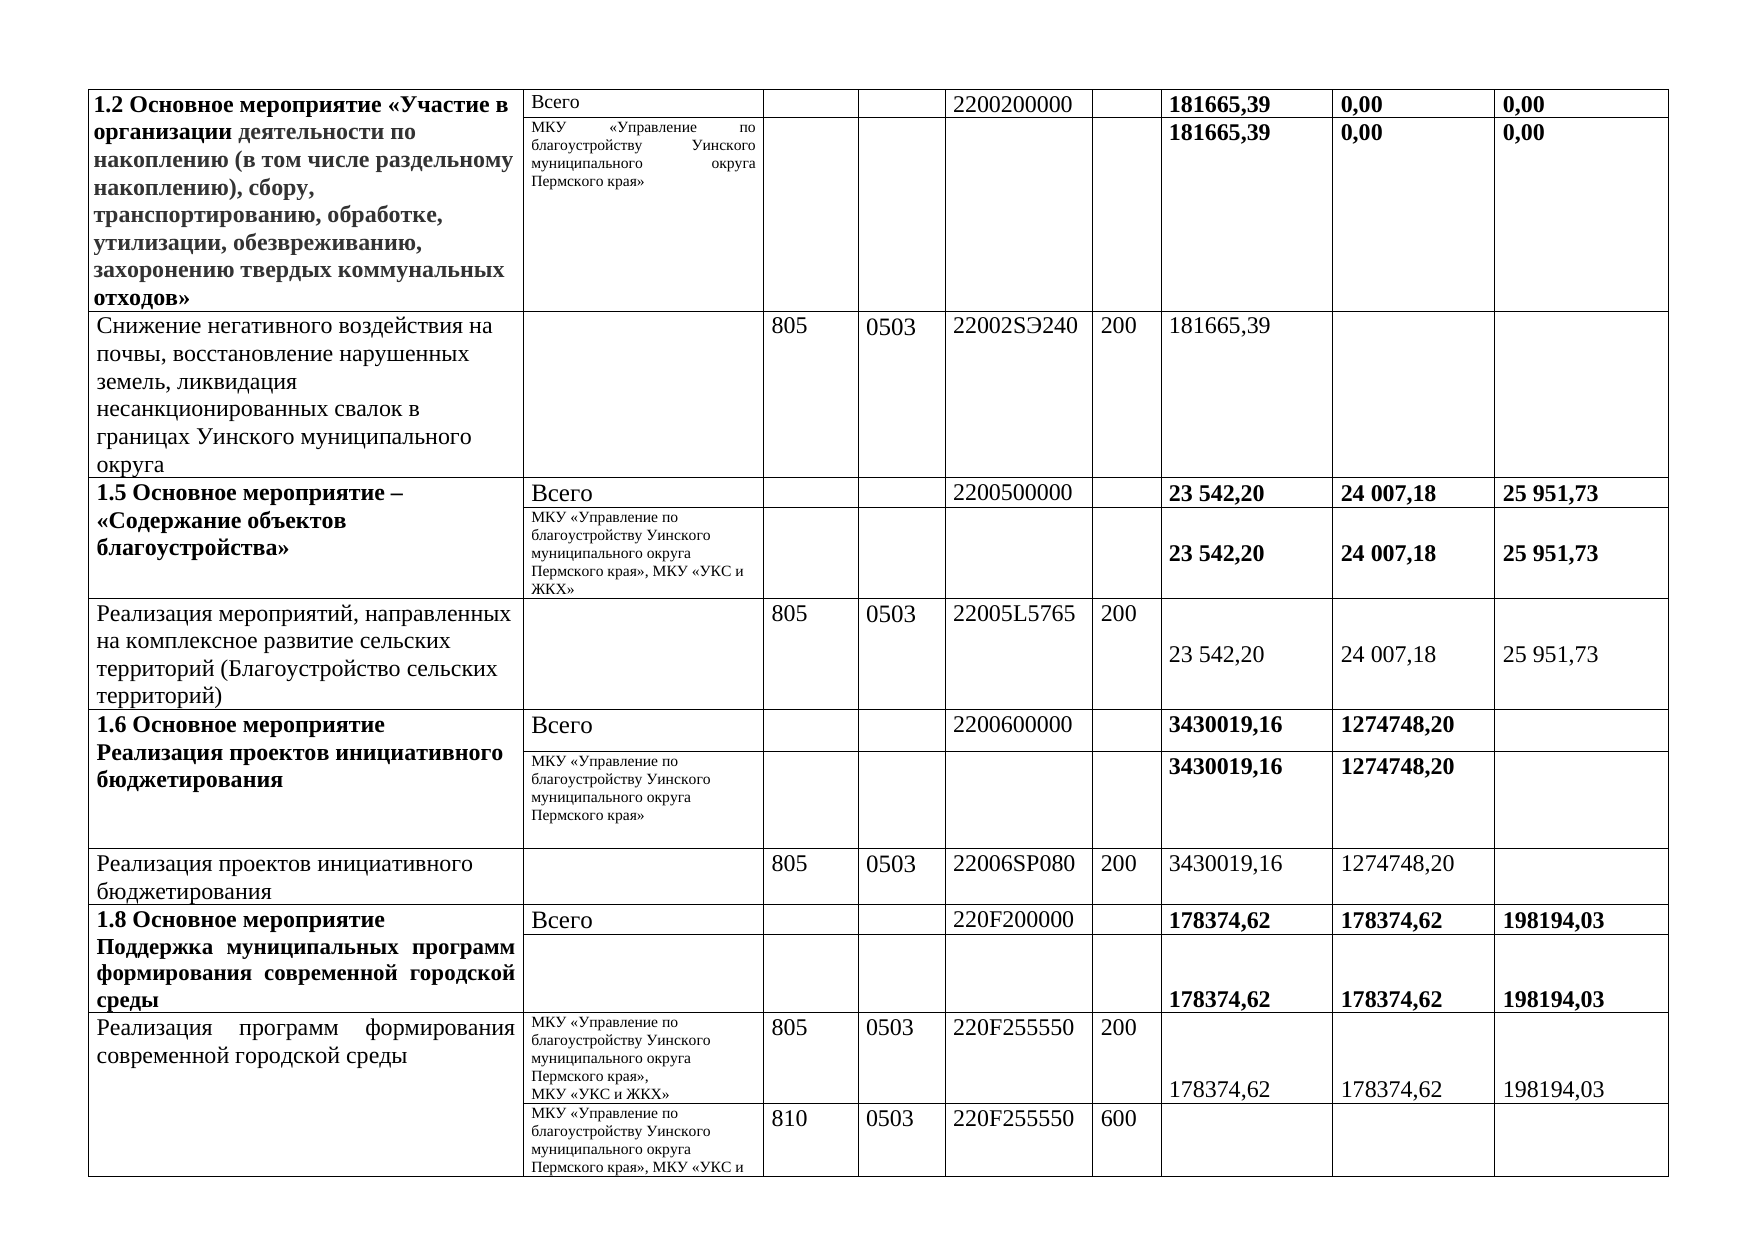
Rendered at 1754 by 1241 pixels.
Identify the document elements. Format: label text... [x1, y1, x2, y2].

table_cell [1495, 312, 1668, 477]
table_cell Всего [524, 905, 763, 934]
table_cell 220F255550 [946, 1104, 1092, 1176]
table_cell [1495, 849, 1668, 904]
table_cell 0503 [859, 312, 945, 477]
table_cell [524, 312, 763, 477]
table_cell 178374,62 [1333, 905, 1494, 934]
table_cell [764, 508, 858, 598]
table_cell 22006SР080 [946, 849, 1092, 904]
table_cell [859, 905, 945, 934]
table_cell 24 007,18 [1333, 508, 1494, 598]
table_cell [859, 752, 945, 848]
table_cell [1093, 752, 1161, 848]
table_cell МКУ «Управление по благоустройству Уинского муниципального округа Пермского края» [524, 118, 763, 311]
table_cell [1162, 1104, 1332, 1176]
table_cell [1333, 312, 1494, 477]
table_cell [1093, 478, 1161, 507]
table_cell 0503 [859, 1104, 945, 1176]
table_cell 200 [1093, 312, 1161, 477]
table_cell [859, 118, 945, 311]
table_cell [1333, 1104, 1494, 1176]
table_cell 1274748,20 [1333, 849, 1494, 904]
table_cell 3430019,16 [1162, 752, 1332, 848]
table_cell 0,00 [1495, 90, 1668, 117]
table_cell 2200600000 [946, 710, 1092, 751]
table_cell [1495, 710, 1668, 751]
table_cell [524, 599, 763, 709]
table_cell [946, 508, 1092, 598]
table_cell [1495, 752, 1668, 848]
table_cell [524, 849, 763, 904]
table_cell 805 [764, 1013, 858, 1103]
table_cell [859, 478, 945, 507]
table_cell 1274748,20 [1333, 752, 1494, 848]
table_cell 25 951,73 [1495, 599, 1668, 709]
table_cell [946, 118, 1092, 311]
table_cell 1.8 Основное мероприятие Поддержка муниципальных программ формирования современной городской среды [89, 905, 523, 1012]
table_cell [764, 752, 858, 848]
table_cell [764, 118, 858, 311]
table_cell 3430019,16 [1162, 849, 1332, 904]
table_cell [764, 90, 858, 117]
table_cell 178374,62 [1333, 935, 1494, 1012]
table_cell [764, 478, 858, 507]
table_cell 220F255550 [946, 1013, 1092, 1103]
table_cell 181665,39 [1162, 90, 1332, 117]
table_cell Реализация проектов инициативного бюджетирования [89, 849, 523, 904]
table_cell [1093, 905, 1161, 934]
table_cell [946, 752, 1092, 848]
table_cell 0,00 [1333, 90, 1494, 117]
table_cell 1.2 Основное мероприятие «Участие в организации деятельности по накоплению (в том числе раздельному накоплению), сбору, транспортированию, обработке, утилизации, обезвреживанию, захоронению твердых коммунальных отходов» [89, 90, 523, 311]
table_cell 23 542,20 [1162, 478, 1332, 507]
table_cell 1.5 Основное мероприятие – «Содержание объектов благоустройства» [89, 478, 523, 598]
table_cell [764, 905, 858, 934]
table_cell 805 [764, 599, 858, 709]
table_cell МКУ «Управление по благоустройству Уинского муниципального округа Пермского края», МКУ «УКС и ЖКХ» [524, 508, 763, 598]
table_cell 0503 [859, 599, 945, 709]
table_cell [859, 90, 945, 117]
table_cell 198194,03 [1495, 1013, 1668, 1103]
table_cell 178374,62 [1333, 1013, 1494, 1103]
table_cell 1274748,20 [1333, 710, 1494, 751]
table_cell 200 [1093, 1013, 1161, 1103]
table_cell [859, 710, 945, 751]
table_cell 805 [764, 312, 858, 477]
table_cell 178374,62 [1162, 935, 1332, 1012]
table_cell Снижение негативного воздействия на почвы, восстановление нарушенных земель, ликвидация несанкционированных свалок в границах Уинского муниципального округа [89, 312, 523, 477]
table_cell Всего [524, 710, 763, 751]
table_cell [524, 935, 763, 1012]
table_cell [859, 935, 945, 1012]
table_cell 22002SЭ240 [946, 312, 1092, 477]
table_cell 22005L5765 [946, 599, 1092, 709]
table_cell 25 951,73 [1495, 478, 1668, 507]
table_cell 198194,03 [1495, 905, 1668, 934]
table_cell 25 951,73 [1495, 508, 1668, 598]
table_cell 24 007,18 [1333, 599, 1494, 709]
table_cell 23 542,20 [1162, 599, 1332, 709]
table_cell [524, 1013, 763, 1103]
table_cell 181665,39 [1162, 312, 1332, 477]
table_cell 181665,39 [1162, 118, 1332, 311]
table_cell [1495, 1104, 1668, 1176]
table_cell [859, 508, 945, 598]
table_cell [524, 1104, 763, 1176]
table_cell 24 007,18 [1333, 478, 1494, 507]
table_cell 0,00 [1333, 118, 1494, 311]
table_cell 2200500000 [946, 478, 1092, 507]
table_cell 3430019,16 [1162, 710, 1332, 751]
table_cell 805 [764, 849, 858, 904]
table_cell [764, 935, 858, 1012]
table_cell 220F200000 [946, 905, 1092, 934]
table_cell 0,00 [1495, 118, 1668, 311]
table_cell 1.6 Основное мероприятие Реализация проектов инициативного бюджетирования [89, 710, 523, 848]
table_cell 178374,62 [1162, 1013, 1332, 1103]
table_cell [1093, 508, 1161, 598]
table_cell Всего [524, 478, 763, 507]
table_cell 23 542,20 [1162, 508, 1332, 598]
table_cell 0503 [859, 1013, 945, 1103]
table_cell [946, 935, 1092, 1012]
table_cell [764, 710, 858, 751]
table_cell 198194,03 [1495, 935, 1668, 1012]
table_cell [1093, 710, 1161, 751]
table_cell Реализация мероприятий, направленных на комплексное развитие сельских территорий (Благоустройство сельских территорий) [89, 599, 523, 709]
table_cell 178374,62 [1162, 905, 1332, 934]
table_cell 600 [1093, 1104, 1161, 1176]
table_cell Реализация программ формирования современной городской среды [89, 1013, 523, 1176]
table_cell 200 [1093, 599, 1161, 709]
table_cell 0503 [859, 849, 945, 904]
table_cell 810 [764, 1104, 858, 1176]
table_cell Всего [524, 90, 763, 117]
table_cell МКУ «Управление по благоустройству Уинского муниципального округа Пермского края» [524, 752, 763, 848]
table_cell 200 [1093, 849, 1161, 904]
table_cell [1093, 935, 1161, 1012]
table_cell 2200200000 [946, 90, 1092, 117]
table_cell [1093, 118, 1161, 311]
table_cell [1093, 90, 1161, 117]
